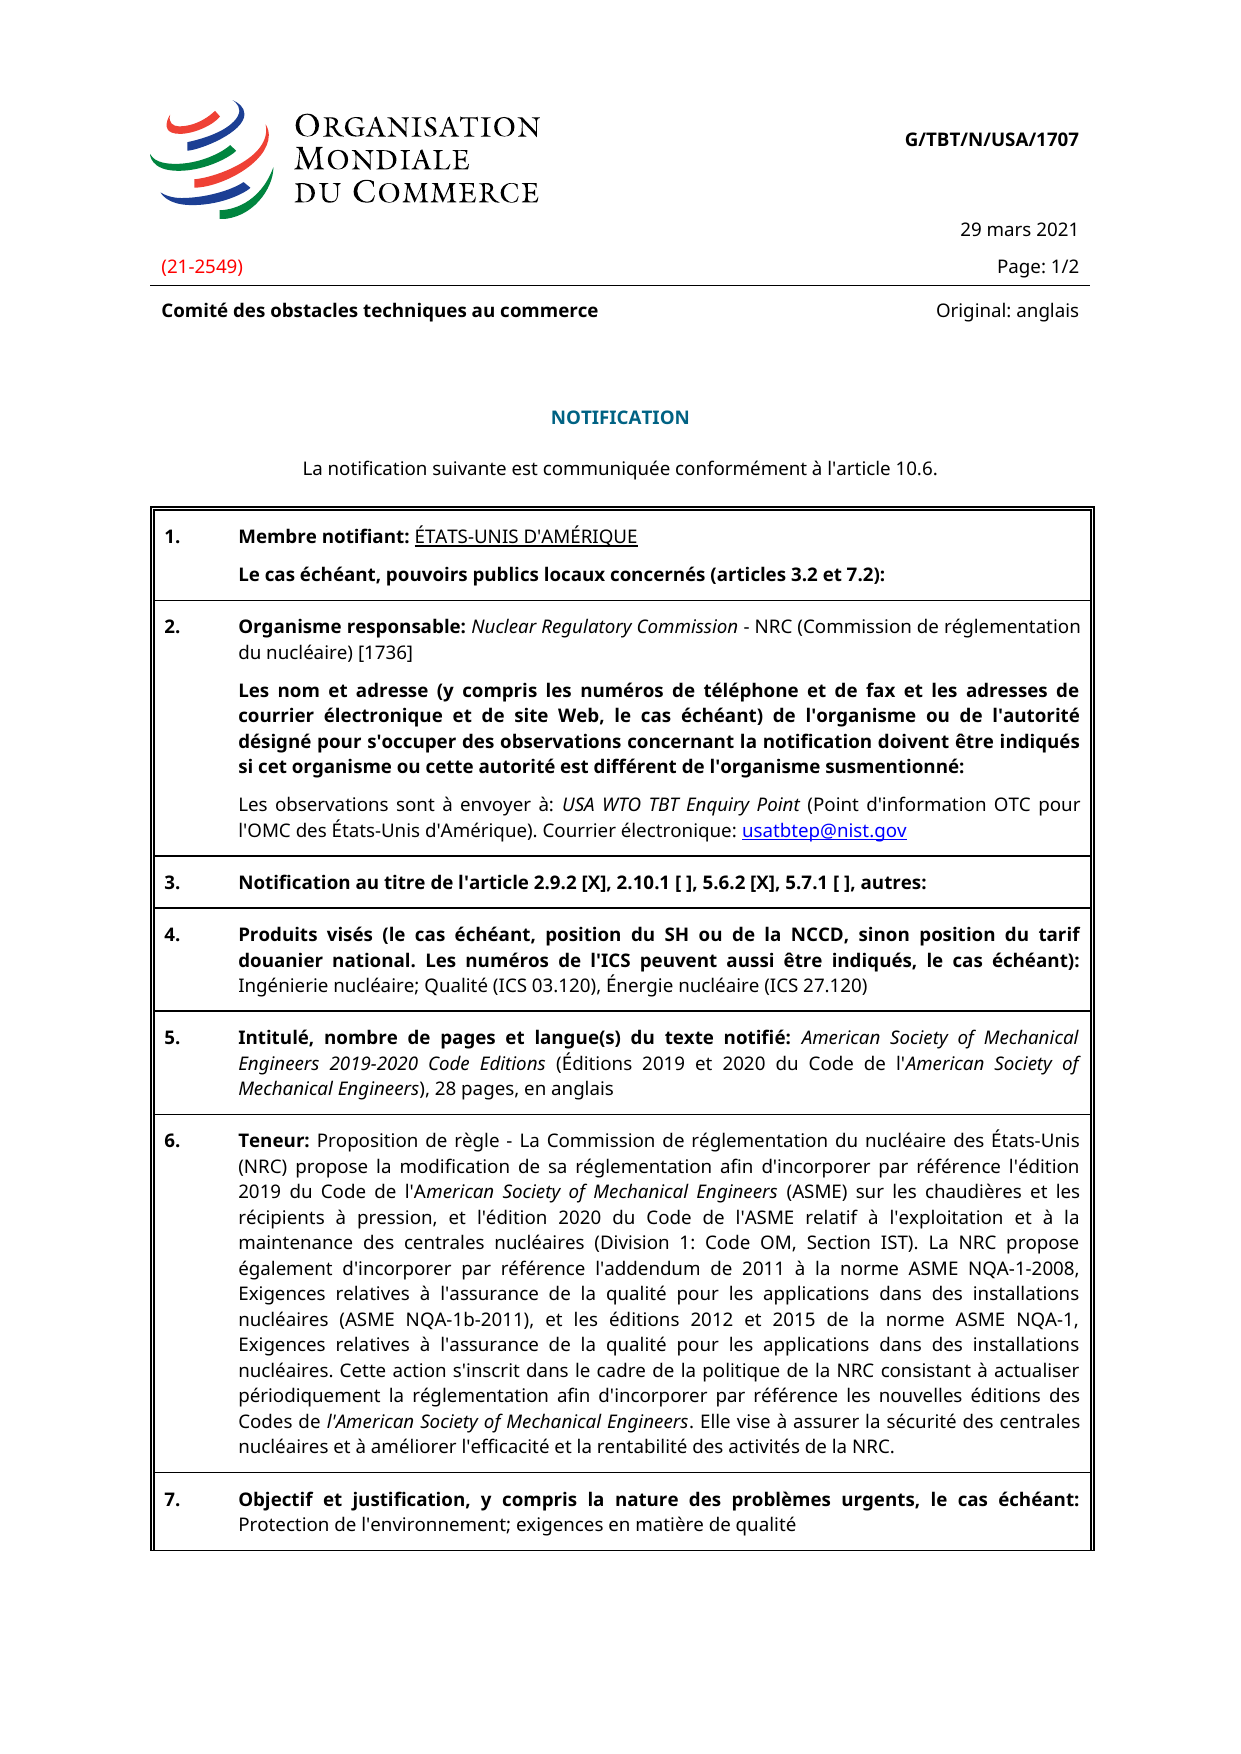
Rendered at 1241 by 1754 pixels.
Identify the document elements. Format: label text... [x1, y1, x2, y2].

table_header 1. [155, 511, 226, 599]
table_cell Produits visés (le cas échéant, position du SH ou de la NCCD, sinon position du tarif douanier national. Les numéros de l'ICS peuvent aussi être indiqués, le cas échéant): Ingénierie nucléaire; Qualité (ICS 03.120), Énergie nucléaire (ICS 27.120) [226, 909, 1090, 1010]
table_cell 3. [155, 857, 226, 907]
table_cell Objectif et justification, y compris la nature des problèmes urgents, le cas échéant: Protection de l'environnement; exigences en matière de qualité [226, 1473, 1090, 1549]
table_cell Teneur: Proposition de règle - La Commission de réglementation du nucléaire des États-Unis (NRC) propose la modification de sa réglementation afin d'incorporer par référence l'édition 2019 du Code de l'American Society of Mechanical Engineers (ASME) sur les chaudières et les récipients à pression, et l'édition 2020 du Code de l'ASME relatif à l'exploitation et à la maintenance des centrales nucléaires (Division 1: Code OM, Section IST). La NRC propose également d'incorporer par référence l'addendum de 2011 à la norme ASME NQA-1-2008, Exigences relatives à l'assurance de la qualité pour les applications dans des installations nucléaires (ASME NQA-1b-2011), et les éditions 2012 et 2015 de la norme ASME NQA-1, Exigences relatives à l'assurance de la qualité pour les applications dans des installations nucléaires. Cette action s'inscrit dans le cadre de la politique de la NRC consistant à actualiser périodiquement la réglementation afin d'incorporer par référence les nouvelles éditions des Codes de l'American Society of Mechanical Engineers. Elle vise à assurer la sécurité des centrales nucléaires et à améliorer l'efficacité et la rentabilité des activités de la NRC. [226, 1115, 1090, 1472]
table_cell 2. [155, 601, 226, 855]
table_cell Organisme responsable: Nuclear Regulatory Commission - NRC (Commission de réglementation du nucléaire) [1736] Les nom et adresse (y compris les numéros de téléphone et de fax et les adresses de courrier électronique et de site Web, le cas échéant) de l'organisme ou de l'autorité désigné pour s'occuper des observations concernant la notification doivent être indiqués si cet organisme ou cette autorité est différent de l'organisme susmentionné: Les observations sont à envoyer à: USA WTO TBT Enquiry Point (Point d'information OTC pour l'OMC des États-Unis d'Amérique). Courrier électronique: usatbtep@nist.gov [226, 601, 1090, 855]
table_cell 4. [155, 909, 226, 1010]
text La notification suivante est communiquée conformément à l'article 10.6. [150, 455, 1090, 481]
table_cell 5. [155, 1012, 226, 1113]
table_cell Intitulé, nombre de pages et langue(s) du texte notifié: American Society of Mechanical Engineers 2019-2020 Code Editions (Éditions 2019 et 2020 du Code de l'American Society of Mechanical Engineers), 28 pages, en anglais [226, 1012, 1090, 1113]
table_cell 7. [155, 1473, 226, 1549]
table_cell 6. [155, 1115, 226, 1472]
table_cell Notification au titre de l'article 2.9.2 [X], 2.10.1 [ ], 5.6.2 [X], 5.7.1 [ ], autres: [226, 857, 1090, 907]
table_header Membre notifiant: ÉTATS-UNIS D'AMÉRIQUE Le cas échéant, pouvoirs publics locaux concernés (articles 3.2 et 7.2): [226, 511, 1090, 599]
title NOTIFICATION [150, 405, 1090, 430]
